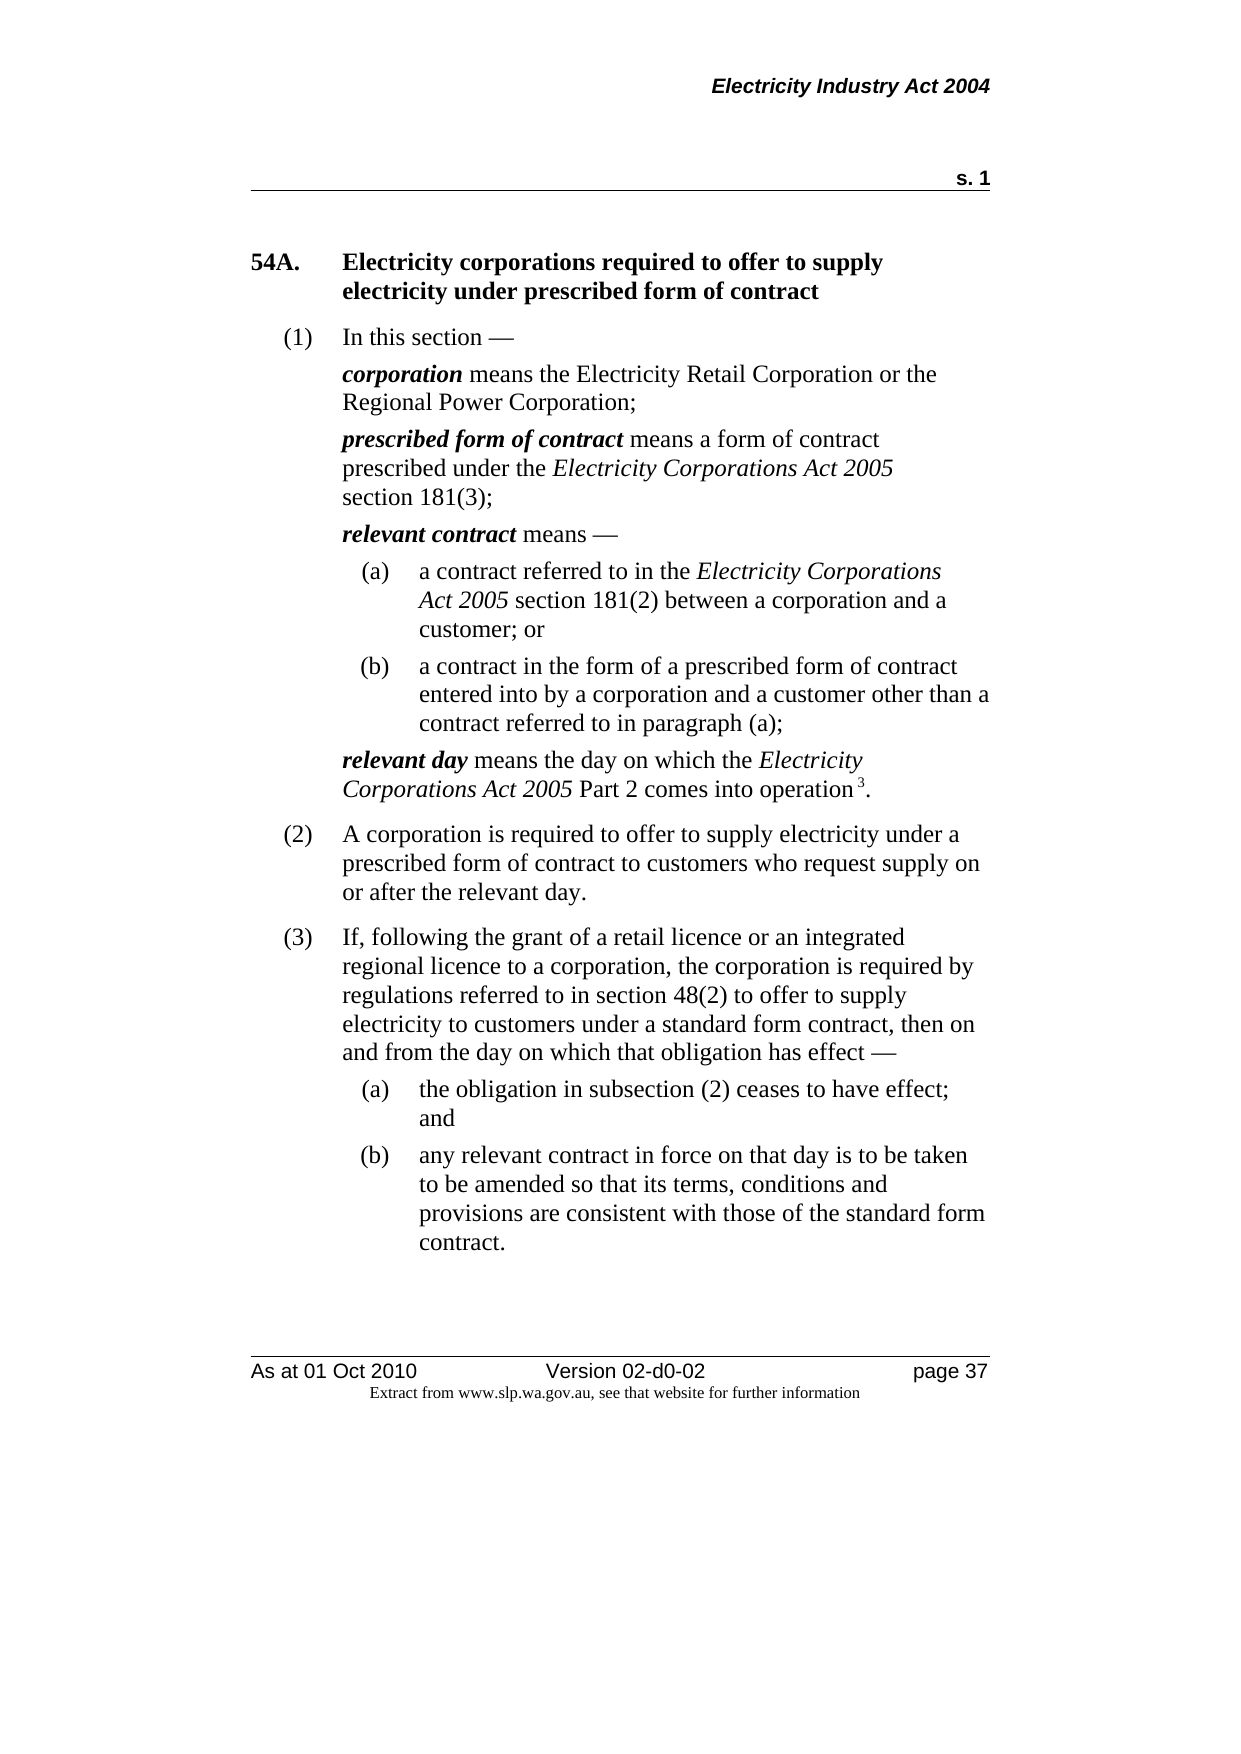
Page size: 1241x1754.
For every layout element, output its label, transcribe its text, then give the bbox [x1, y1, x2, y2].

text (1) In this section — [251, 322, 990, 350]
text corporation means the Electricity Retail Corporation or the Regional Power Corporation; [251, 359, 990, 416]
text prescribed form of contract means a form of contract prescribed under the Electricity Corporations Act 2005 section 181(3); [251, 424, 990, 511]
text relevant contract means — [251, 519, 990, 548]
text relevant day means the day on which the Electricity Corporations Act 2005 Part 2 comes into operation 3. [251, 745, 990, 803]
text (a) a contract referred to in the Electricity Corporations Act 2005 section 181(2) between a corporation and a customer; or [251, 556, 990, 642]
subtitle 54A. Electricity corporations required to offer to supply electricity under prescribed form of contract [251, 247, 990, 305]
text (2) A corporation is required to offer to supply electricity under a prescribed form of contract to customers who request supply on or after the relevant day. [251, 819, 990, 906]
text (b) a contract in the form of a prescribed form of contract entered into by a corporation and a customer other than a contract referred to in paragraph (a); [251, 651, 990, 737]
text (a) the obligation in subsection (2) ceases to have effect; and [251, 1074, 990, 1132]
text (b) any relevant contract in force on that day is to be taken to be amended so that its terms, conditions and provisions are consistent with those of the standard form contract. [251, 1140, 990, 1255]
text (3) If, following the grant of a retail licence or an integrated regional licence to a corporation, the corporation is required by regulations referred to in section 48(2) to offer to supply electricity to customers under a standard form contract, then on and from the day on which that obligation has effect — [251, 922, 990, 1066]
